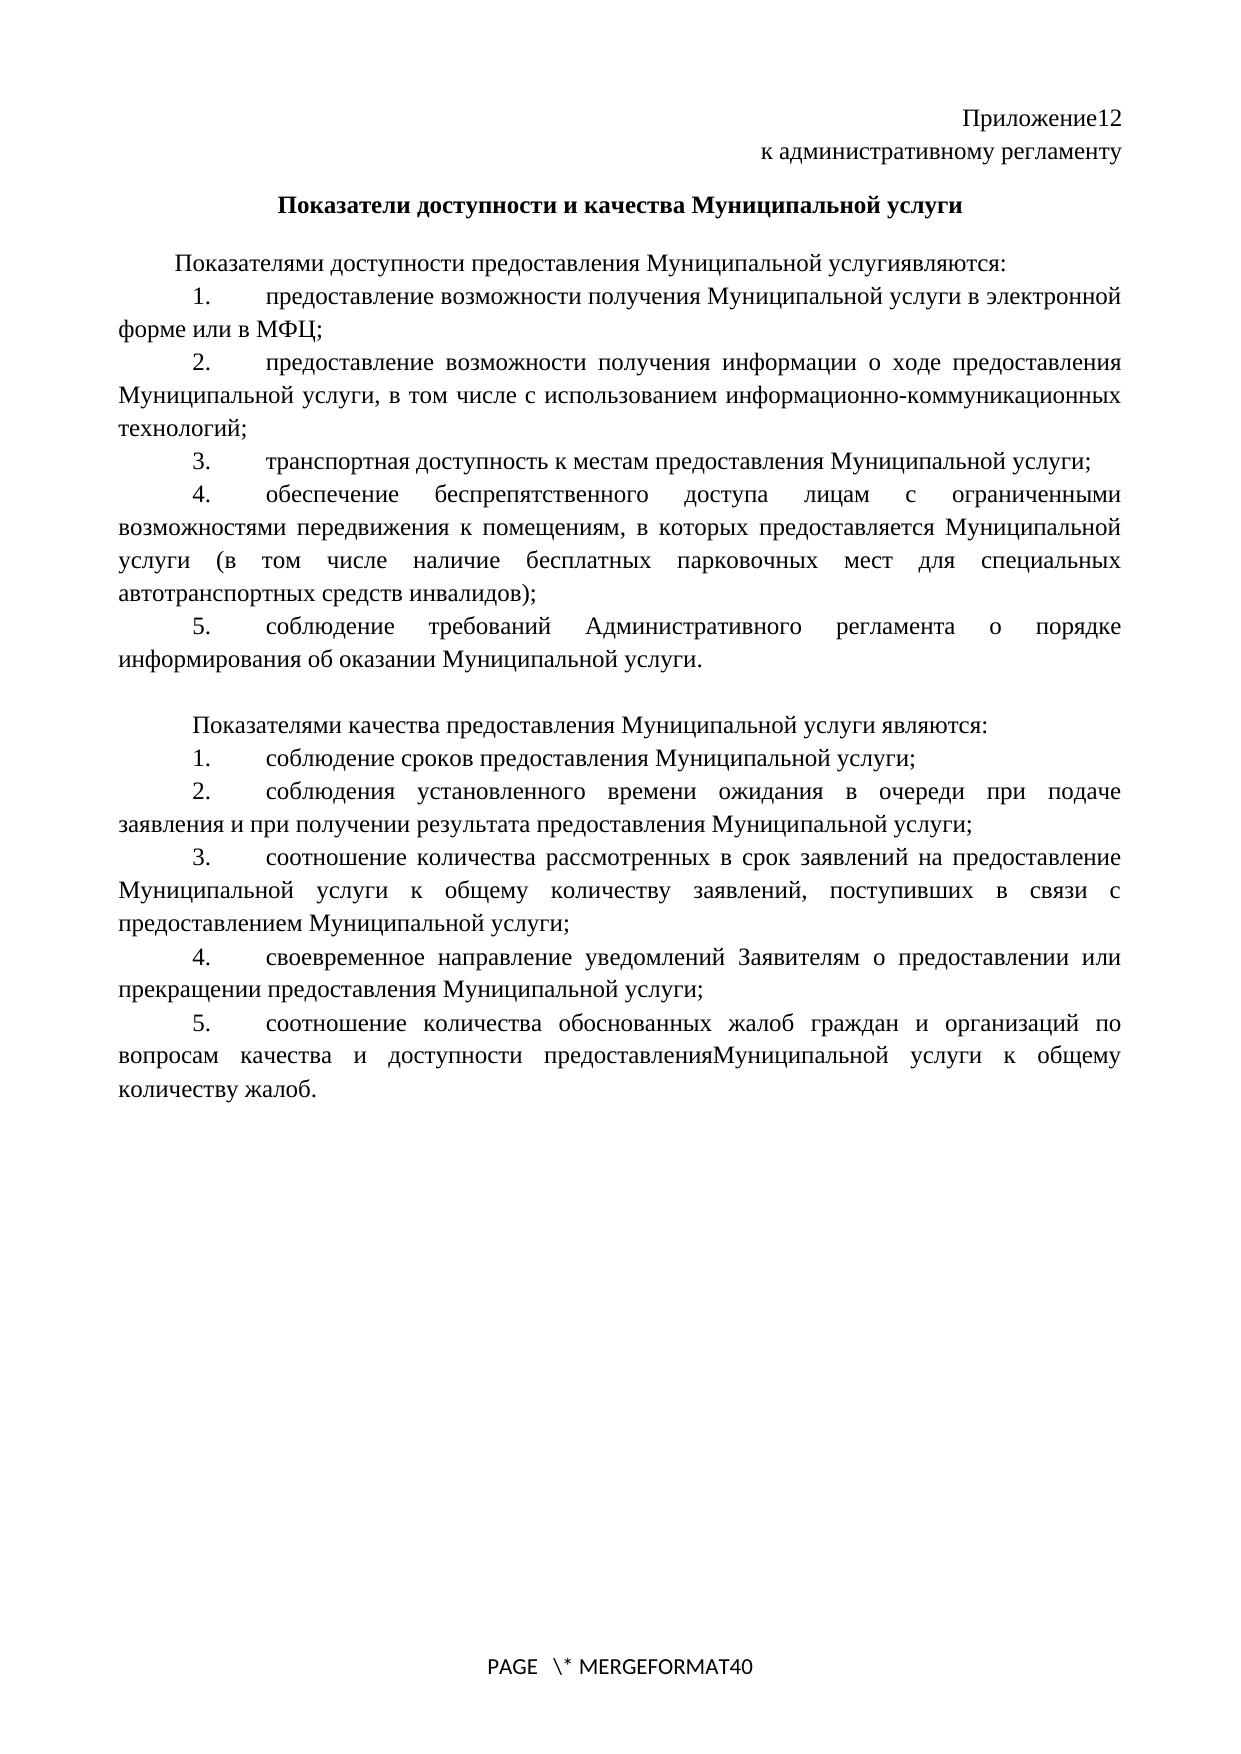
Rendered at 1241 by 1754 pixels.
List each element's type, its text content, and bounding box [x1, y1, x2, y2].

text обеспечение беспрепятственного доступа лицам с ограниченными возможностями передвижения к помещениям, в которых предоставляется Муниципальной услуги (в том числе наличие бесплатных парковочных мест для специальных автотранспортных средств инвалидов); [118, 479, 1122, 607]
text Показателями доступности предоставления Муниципальной услугиявляются: [118, 248, 1122, 277]
text Показатели доступности и качества Муниципальной услуги [118, 190, 1122, 219]
list соотношение количества рассмотренных в срок заявлений на предоставление Муниципальной услуги к общему количеству заявлений, поступивших в связи с предоставлением Муниципальной услуги; [118, 842, 1122, 937]
list соблюдения установленного времени ожидания в очереди при подаче заявления и при получении результата предоставления Муниципальной услуги; [118, 776, 1122, 838]
list соблюдение сроков предоставления Муниципальной услуги; [118, 743, 1122, 772]
text Приложение12 [118, 103, 1122, 132]
text к административному регламенту [118, 136, 1122, 165]
text Показателями качества предоставления Муниципальной услуги являются: [118, 710, 1122, 739]
text предоставление возможности получения информации о ходе предоставления Муниципальной услуги, в том числе с использованием информационно-коммуникационных технологий; [118, 347, 1122, 442]
list соотношение количества обоснованных жалоб граждан и организаций по вопросам качества и доступности предоставленияМуниципальной услуги к общему количеству жалоб. [118, 1008, 1122, 1102]
text соблюдение требований Административного регламента о порядке информирования об оказании Муниципальной услуги. [118, 611, 1122, 673]
list своевременное направление уведомлений Заявителям о предоставлении или прекращении предоставления Муниципальной услуги; [118, 942, 1122, 1003]
text транспортная доступность к местам предоставления Муниципальной услуги; [118, 446, 1122, 475]
list предоставление возможности получения Муниципальной услуги в электронной форме или в МФЦ; [118, 281, 1122, 343]
